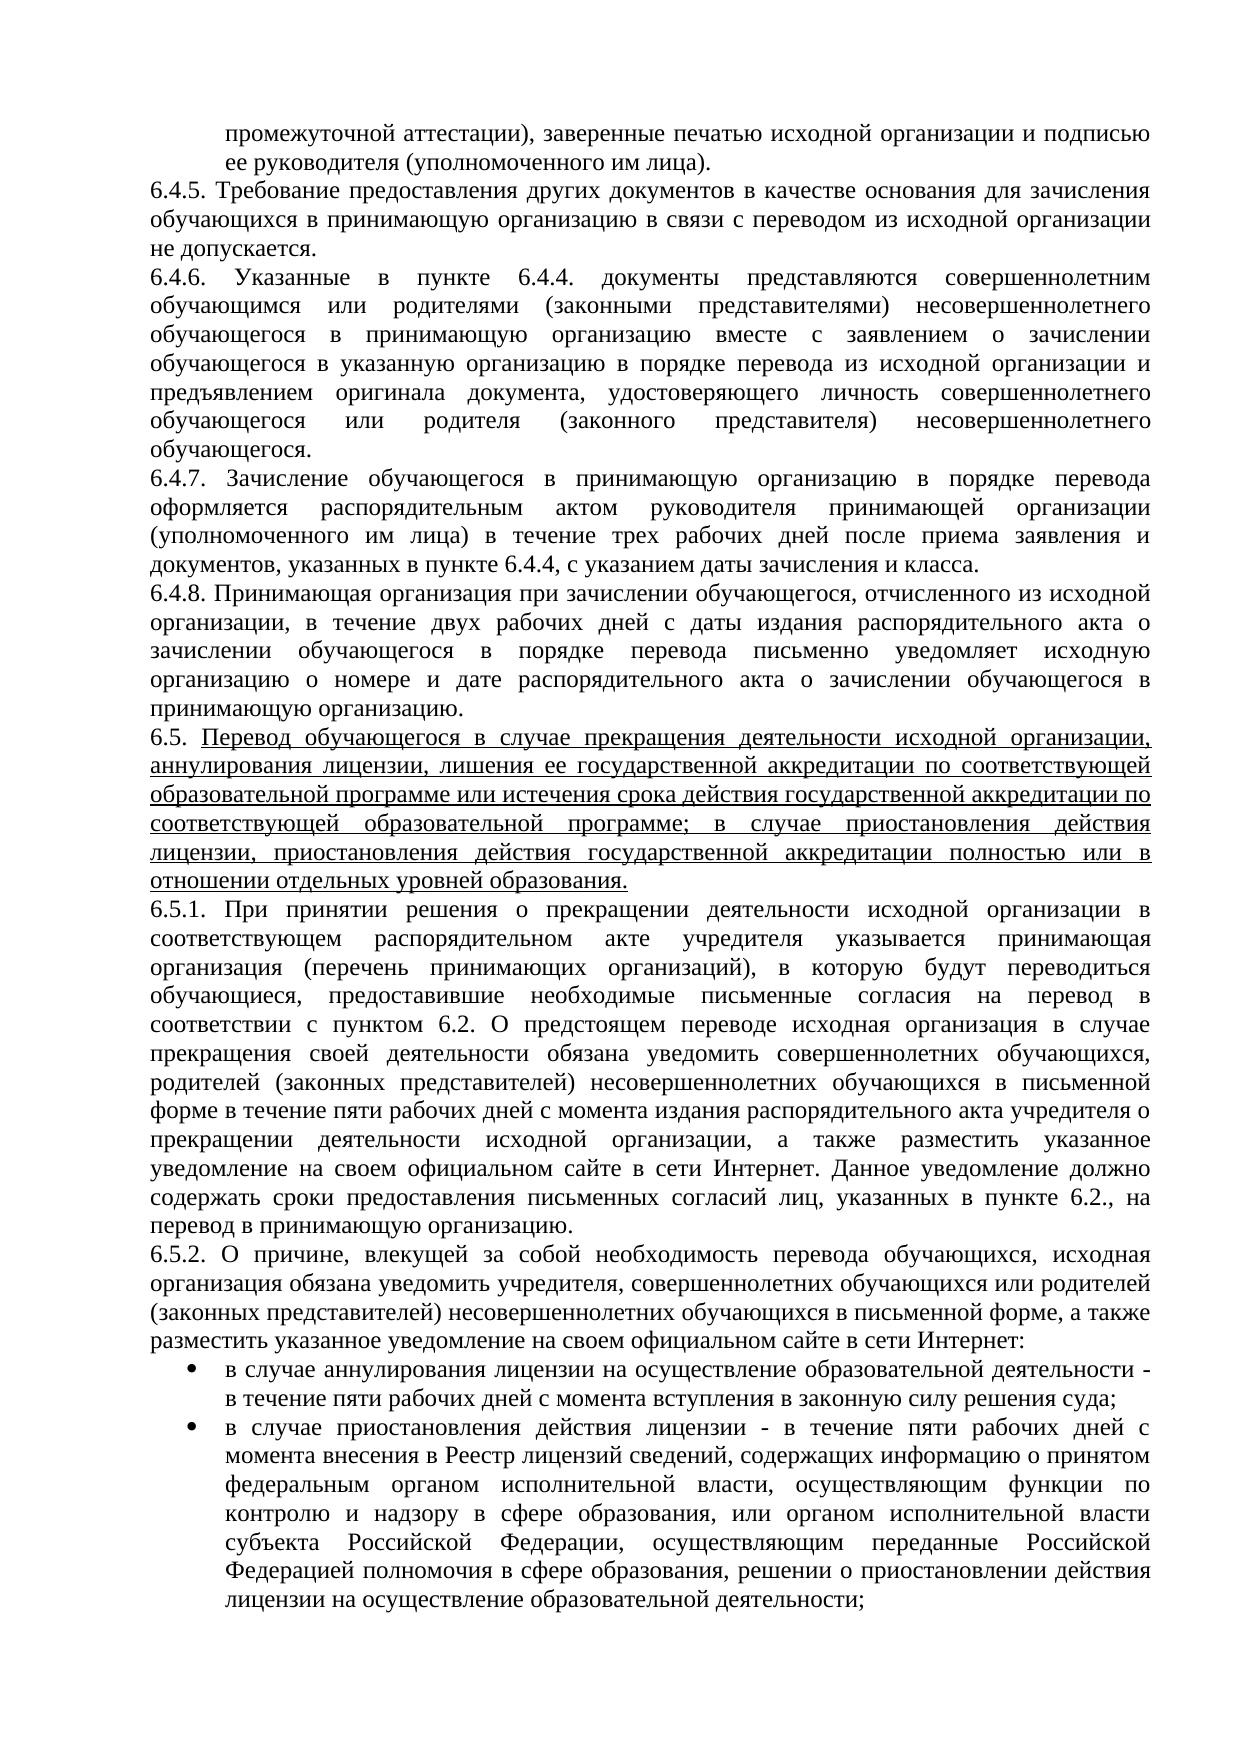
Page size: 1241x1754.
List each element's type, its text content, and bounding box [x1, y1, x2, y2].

text 6.5. Перевод обучающегося в случае прекращения деятельности исходной организации, аннулирования лицензии, лишения ее государственной аккредитации по соответствующей образовательной программе или истечения срока действия государственной аккредитации по соответствующей образовательной программе; в случае приостановления действия лицензии, приостановления действия государственной аккредитации полностью или в отношении отдельных уровней образования. [150, 722, 1152, 776]
text 6.5. Перевод обучающегося в случае прекращения деятельности исходной организации, аннулирования лицензии, лишения ее государственной аккредитации по соответствующей образовательной программе или истечения срока действия государственной аккредитации по соответствующей образовательной программе; в случае приостановления действия лицензии, приостановления действия государственной аккредитации полностью или в отношении отдельных уровней образования. [150, 863, 1152, 894]
text 6.5.2. О причине, влекущей за собой необходимость перевода обучающихся, исходная организация обязана уведомить учредителя, совершеннолетних обучающихся или родителей (законных представителей) несовершеннолетних обучающихся в письменной форме, а также разместить указанное уведомление на своем официальном сайте в сети Интернет: [150, 1239, 1152, 1354]
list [187, 118, 1152, 176]
list в случае аннулирования лицензии на осуществление образовательной деятельности - в течение пяти рабочих дней с момента вступления в законную силу решения суда; [187, 1354, 1152, 1412]
text 6.4.8. Принимающая организация при зачислении обучающегося, отчисленного из исходной организации, в течение двух рабочих дней с даты издания распорядительного акта о зачислении обучающегося в порядке перевода письменно уведомляет исходную организацию о номере и дате распорядительного акта о зачислении обучающегося в принимающую организацию. [150, 578, 1152, 722]
text 6.4.7. Зачисление обучающегося в принимающую организацию в порядке перевода оформляется распорядительным актом руководителя принимающей организации (уполномоченного им лица) в течение трех рабочих дней после приема заявления и документов, указанных в пункте 6.4.4, с указанием даты зачисления и класса. [150, 463, 1152, 578]
list в случае приостановления действия лицензии - в течение пяти рабочих дней с момента внесения в Реестр лицензий сведений, содержащих информацию о принятом федеральным органом исполнительной власти, осуществляющим функции по контролю и надзору в сфере образования, или органом исполнительной власти субъекта Российской Федерации, осуществляющим переданные Российской Федерацией полномочия в сфере образования, решении о приостановлении действия лицензии на осуществление образовательной деятельности; [187, 1412, 1152, 1613]
text 6.4.5. Требование предоставления других документов в качестве основания для зачисления обучающихся в принимающую организацию в связи с переводом из исходной организации не допускается. [150, 176, 1152, 262]
text 6.4.6. Указанные в пункте 6.4.4. документы представляются совершеннолетним обучающимся или родителями (законными представителями) несовершеннолетнего обучающегося в принимающую организацию вместе с заявлением о зачислении обучающегося в указанную организацию в порядке перевода из исходной организации и предъявлением оригинала документа, удостоверяющего личность совершеннолетнего обучающегося или родителя (законного представителя) несовершеннолетнего обучающегося. [150, 262, 1152, 463]
text 6.5. Перевод обучающегося в случае прекращения деятельности исходной организации, аннулирования лицензии, лишения ее государственной аккредитации по соответствующей образовательной программе или истечения срока действия государственной аккредитации по соответствующей образовательной программе; в случае приостановления действия лицензии, приостановления действия государственной аккредитации полностью или в отношении отдельных уровней образования. [150, 777, 1152, 862]
text 6.5.1. При принятии решения о прекращении деятельности исходной организации в соответствующем распорядительном акте учредителя указывается принимающая организация (перечень принимающих организаций), в которую будут переводиться обучающиеся, предоставившие необходимые письменные согласия на перевод в соответствии с пунктом 6.2. О предстоящем переводе исходная организация в случае прекращения своей деятельности обязана уведомить совершеннолетних обучающихся, родителей (законных представителей) несовершеннолетних обучающихся в письменной форме в течение пяти рабочих дней с момента издания распорядительного акта учредителя о прекращении деятельности исходной организации, а также разместить указанное уведомление на своем официальном сайте в сети Интернет. Данное уведомление должно содержать сроки предоставления письменных согласий лиц, указанных в пункте 6.2., на перевод в принимающую организацию. [150, 894, 1152, 1239]
